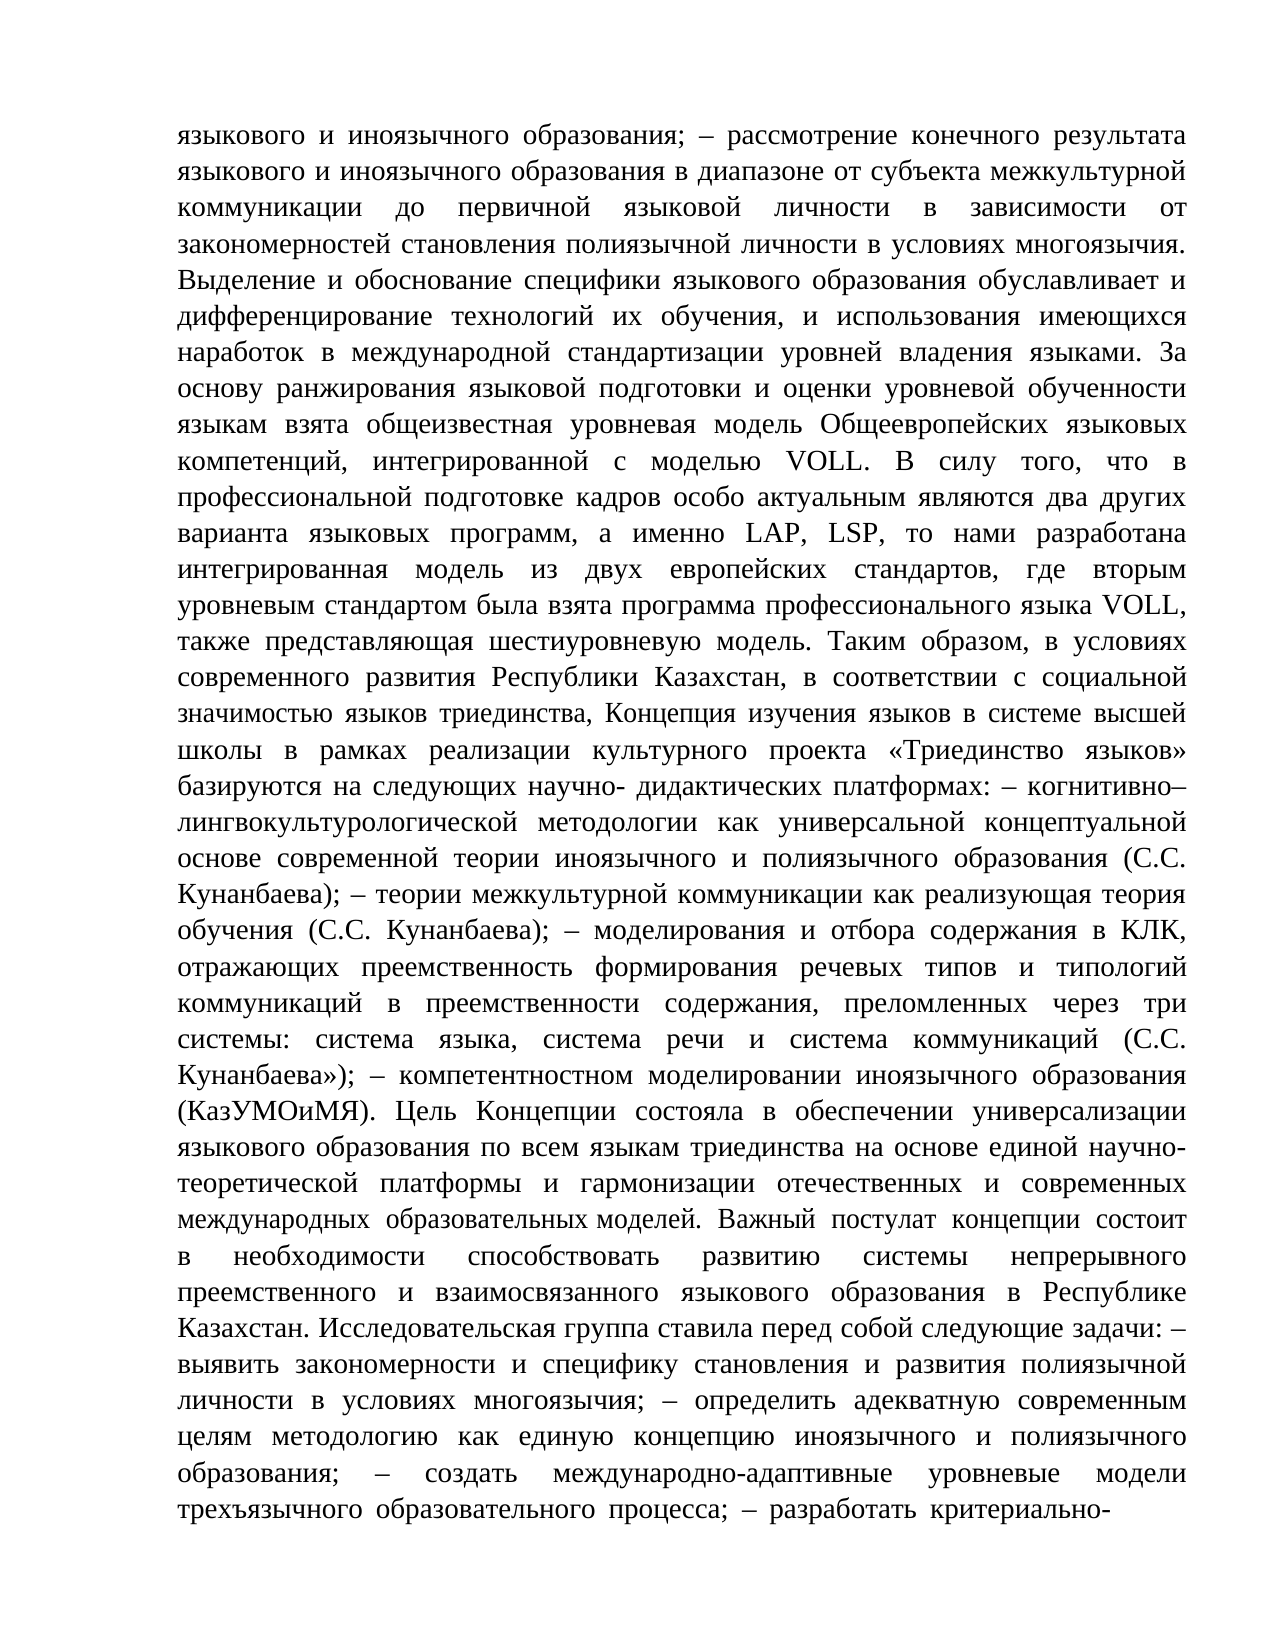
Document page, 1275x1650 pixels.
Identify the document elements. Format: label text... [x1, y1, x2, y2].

text языкового и иноязычного образования; – рассмотрение конечного результата языкового и иноязычного образования в диапазоне от субъекта межкультурной коммуникации до первичной языковой личности в зависимости от закономерностей становления полиязычной личности в условиях многоязычия. Выделение и обоснование специфики языкового образования обуславливает и дифференцирование технологий их обучения, и использования имеющихся наработок в международной стандартизации уровней владения языками. За основу ранжирования языковой подготовки и оценки уровневой обученности языкам взята общеизвестная уровневая модель Общеевропейских языковых компетенций, интегрированной с моделью VOLL. В силу того, что в профессиональной подготовке кадров особо актуальным являются два других варианта языковых программ, а именно LAP, LSP, то нами разработана интегрированная модель из двух европейских стандартов, где вторым уровневым стандартом была взята программа профессионального языка VOLL, также представляющая шестиуровневую модель. Таким образом, в условиях современного развития Республики Казахстан, в соответствии с социальной значимостью языков триединства, Концепция изучения языков в системе высшей школы в рамках реализации культурного проекта «Триединство языков» базируются на следующих научно- дидактических платформах: – когнитивно– лингвокультурологической методологии как универсальной концептуальной основе современной теории иноязычного и полиязычного образования (С.С. Кунанбаева); – теории межкультурной коммуникации как реализующая теория обучения (С.С. Кунанбаева); – моделирования и отбора содержания в КЛК, отражающих преемственность формирования речевых типов и типологий коммуникаций в преемственности содержания, преломленных через три системы: система языка, система речи и система коммуникаций (С.С. Кунанбаева»); – компетентностном моделировании иноязычного образования (КазУМОиМЯ). Цель Концепции состояла в обеспечении универсализации языкового образования по всем языкам триединства на основе единой научно- теоретической платформы и гармонизации отечественных и современных международных образовательных моделей. Важный постулат концепции состоит в необходимости способствовать развитию системы непрерывного преемственного и взаимосвязанного языкового образования в Республике Казахстан. Исследовательская группа ставила перед собой следующие задачи: – выявить закономерности и специфику становления и развития полиязычной личности в условиях многоязычия; – определить адекватную современным целям методологию как единую концепцию иноязычного и полиязычного образования; – создать международно-адаптивные уровневые модели трехъязычного образовательного процесса; – разработать критериально- [177, 117, 1187, 1524]
